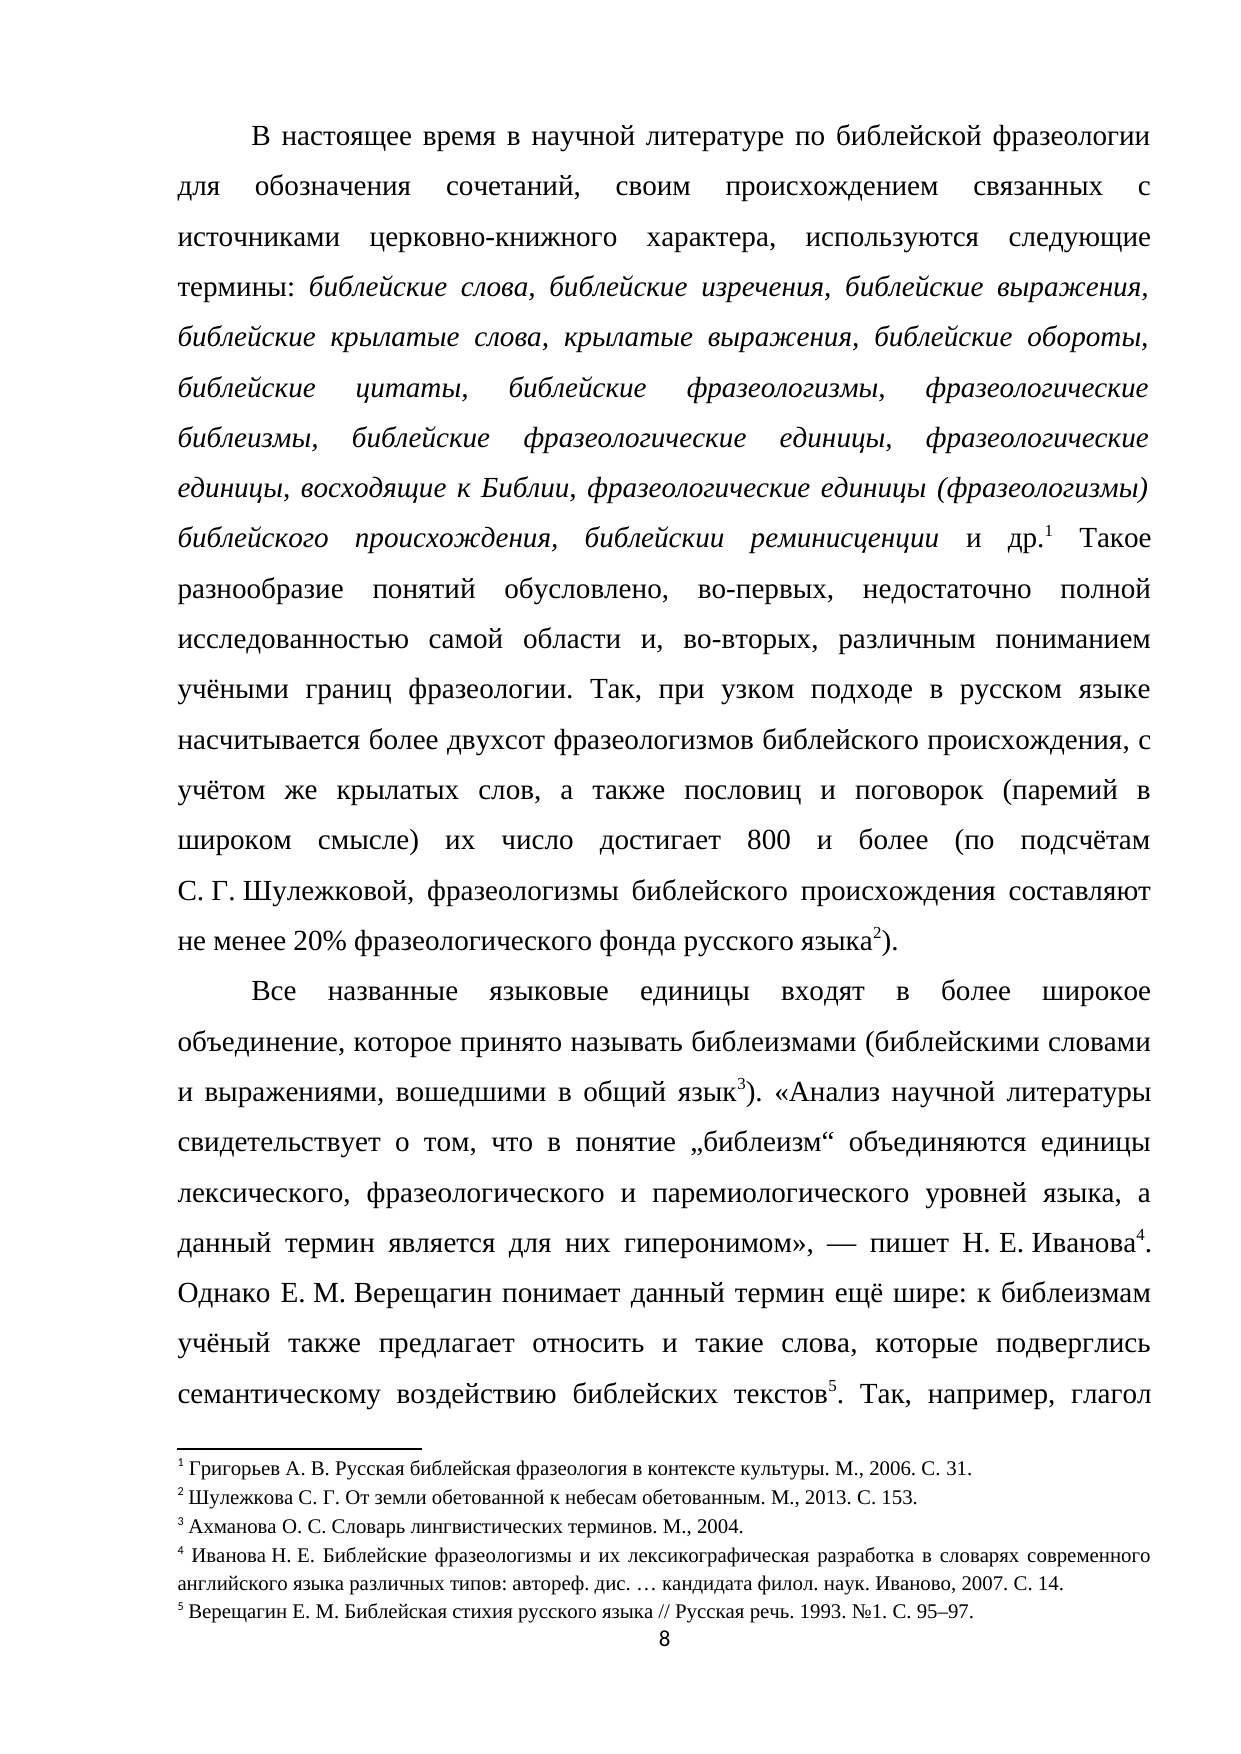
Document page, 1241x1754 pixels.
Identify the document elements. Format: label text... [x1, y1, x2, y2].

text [177, 973, 1152, 1409]
text В настоящее время в научной литературе по библейской фразеологии для обозначения сочетаний, своим происхождением связанных с источниками церковно-книжного характера, используются следующие термины: библейские слова, библейские изречения, библейские выражения, библейские крылатые слова, крылатые выражения, библейские обороты, библейские цитаты, библейские фразеологизмы, фразеологические библеизмы, библейские фразеологические единицы, фразеологические единицы, восходящие к Библии, фразеологические единицы (фразеологизмы) библейского происхождения, библейскии реминисценции и др. Такое разнообразие понятий обусловлено, во-первых, недостаточно полной исследованностью самой области и, во-вторых, различным пониманием учёными границ фразеологии. Так, при узком подходе в русском языке насчитывается более двухсот фразеологизмов библейского происхождения, с учётом же крылатых слов, а также пословиц и поговорок (паремий в широком смысле) их число достигает 800 и более (по подсчётам С. Г. Шулежковой, фразеологизмы библейского происхождения составляют не менее 20% фразеологического фонда русского языка). [177, 118, 1152, 957]
